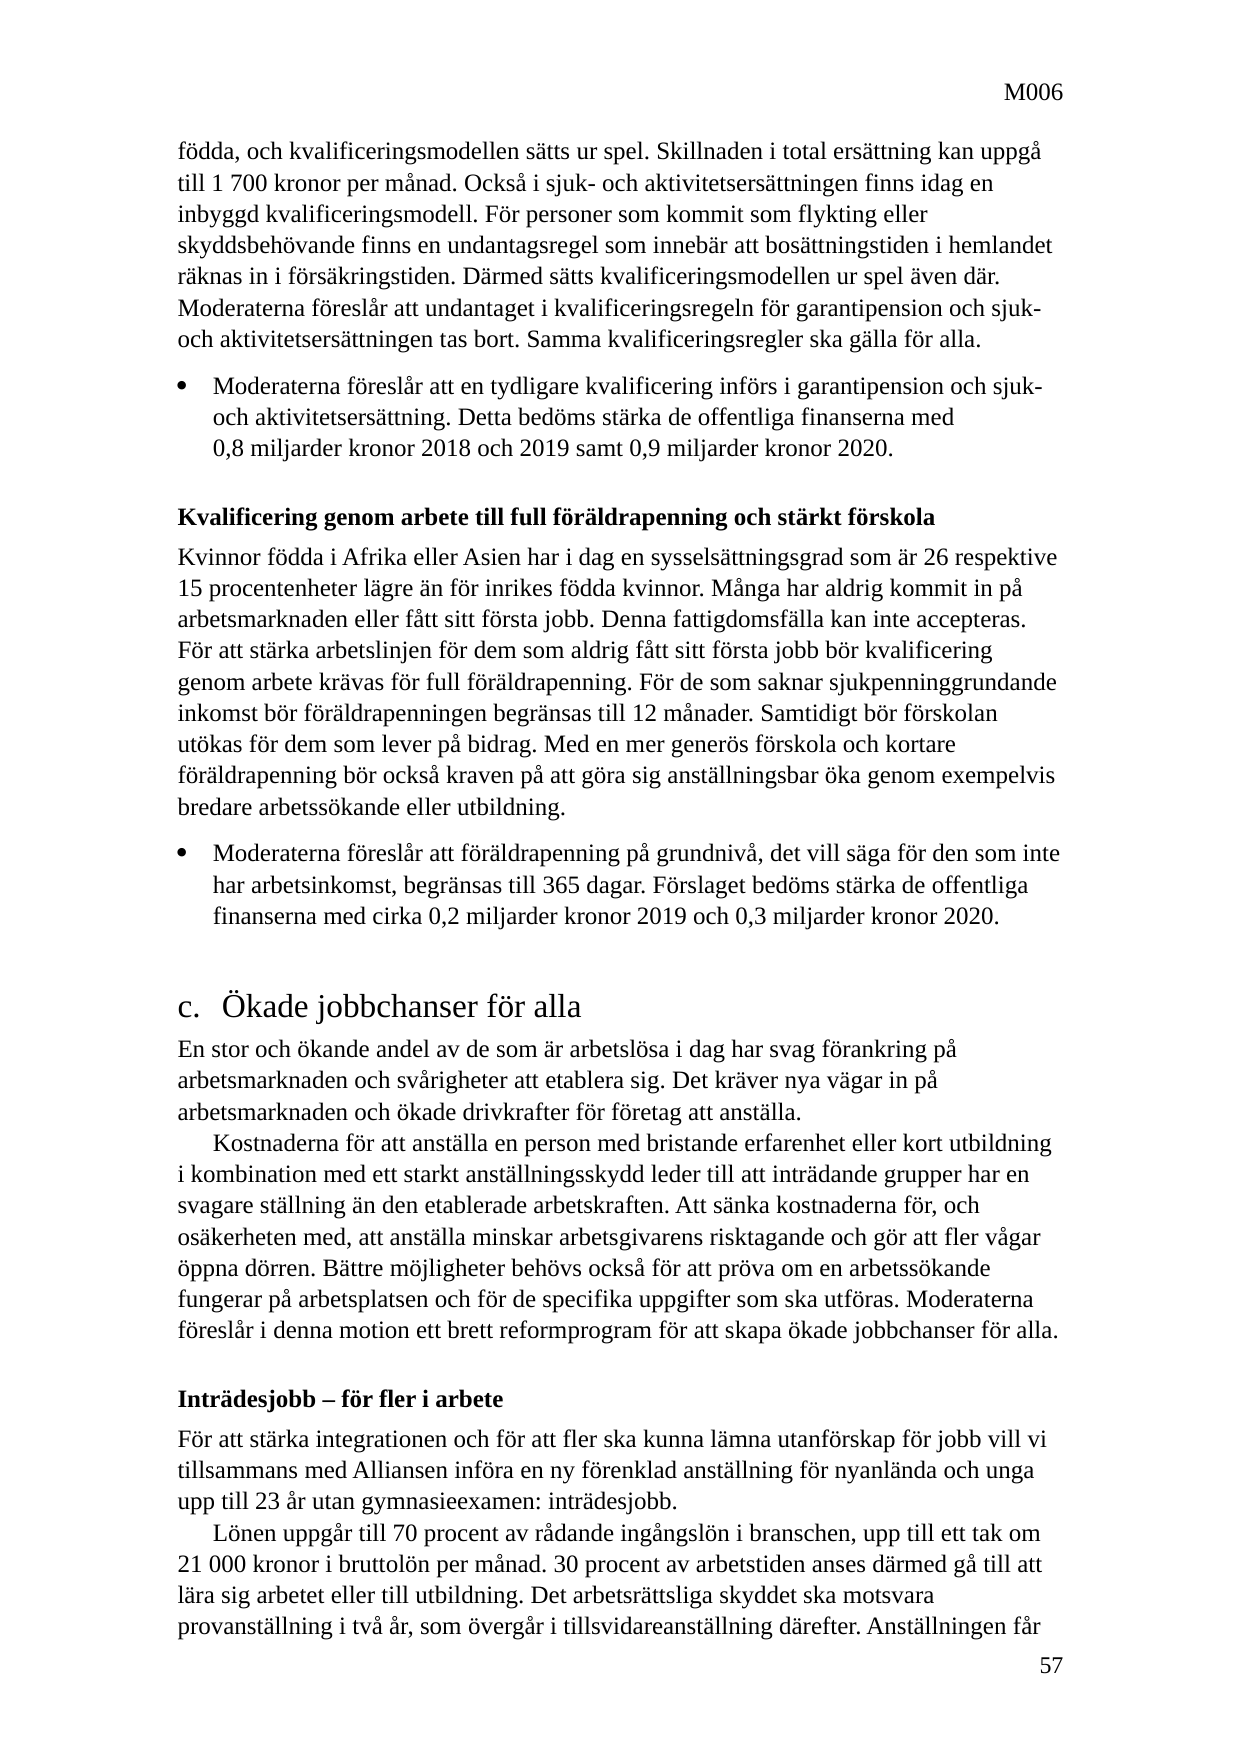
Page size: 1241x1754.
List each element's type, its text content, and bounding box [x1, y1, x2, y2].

text En stor och ökande andel av de som är arbetslösa i dag har svag förankring på arbetsmarknaden och svårigheter att etablera sig. Det kräver nya vägar in på arbetsmarknaden och ökade drivkrafter för företag att anställa. [177, 1032, 1063, 1126]
text Kvinnor födda i Afrika eller Asien har i dag en sysselsättningsgrad som är 26 respektive 15 procentenheter lägre än för inrikes födda kvinnor. Många har aldrig kommit in på arbetsmarknaden eller fått sitt första jobb. Denna fattigdomsfälla kan inte accepteras. För att stärka arbetslinjen för dem som aldrig fått sitt första jobb bör kvalificering genom arbete krävas för full föräldrapenning. För de som saknar sjukpenninggrundande inkomst bör föräldrapenningen begränsas till 12 månader. Samtidigt bör förskolan utökas för dem som lever på bidrag. Med en mer generös förskola och kortare föräldrapenning bör också kraven på att göra sig anställningsbar öka genom exempelvis bredare arbetssökande eller utbildning. [177, 539, 1063, 820]
text Inträdesjobb – för fler i arbete [177, 1382, 1063, 1413]
list Moderaterna föreslår att en tydligare kvalificering införs i garantipension och sjuk- och aktivitetsersättning. Detta bedöms stärka de offentliga finanserna med 0,8 miljarder kronor 2018 och 2019 samt 0,9 miljarder kronor 2020. [177, 368, 1063, 462]
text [177, 1515, 1063, 1640]
text Kvalificering genom arbete till full föräldrapenning och stärkt förskola [177, 499, 1063, 531]
text Kostnaderna för att anställa en person med bristande erfarenhet eller kort utbildning i kombination med ett starkt anställningsskydd leder till att inträdande grupper har en svagare ställning än den etablerade arbetskraften. Att sänka kostnaderna för, och osäkerheten med, att anställa minskar arbetsgivarens risktagande och gör att fler vågar öppna dörren. Bättre möjligheter behövs också för att pröva om en arbetssökande fungerar på arbetsplatsen och för de specifika uppgifter som ska utföras. Moderaterna föreslår i denna motion ett brett reformprogram för att skapa ökade jobbchanser för alla. [177, 1126, 1063, 1344]
list Ökade jobbchanser för alla [177, 992, 1063, 1023]
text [177, 134, 1063, 353]
list Moderaterna föreslår att föräldrapenning på grundnivå, det vill säga för den som inte har arbetsinkomst, begränsas till 365 dagar. Förslaget bedöms stärka de offentliga finanserna med cirka 0,2 miljarder kronor 2019 och 0,3 miljarder kronor 2020. [177, 836, 1063, 930]
text För att stärka integrationen och för att fler ska kunna lämna utanförskap för jobb vill vi tillsammans med Alliansen införa en ny förenklad anställning för nyanlända och unga upp till 23 år utan gymnasieexamen: inträdesjobb. [177, 1421, 1063, 1515]
